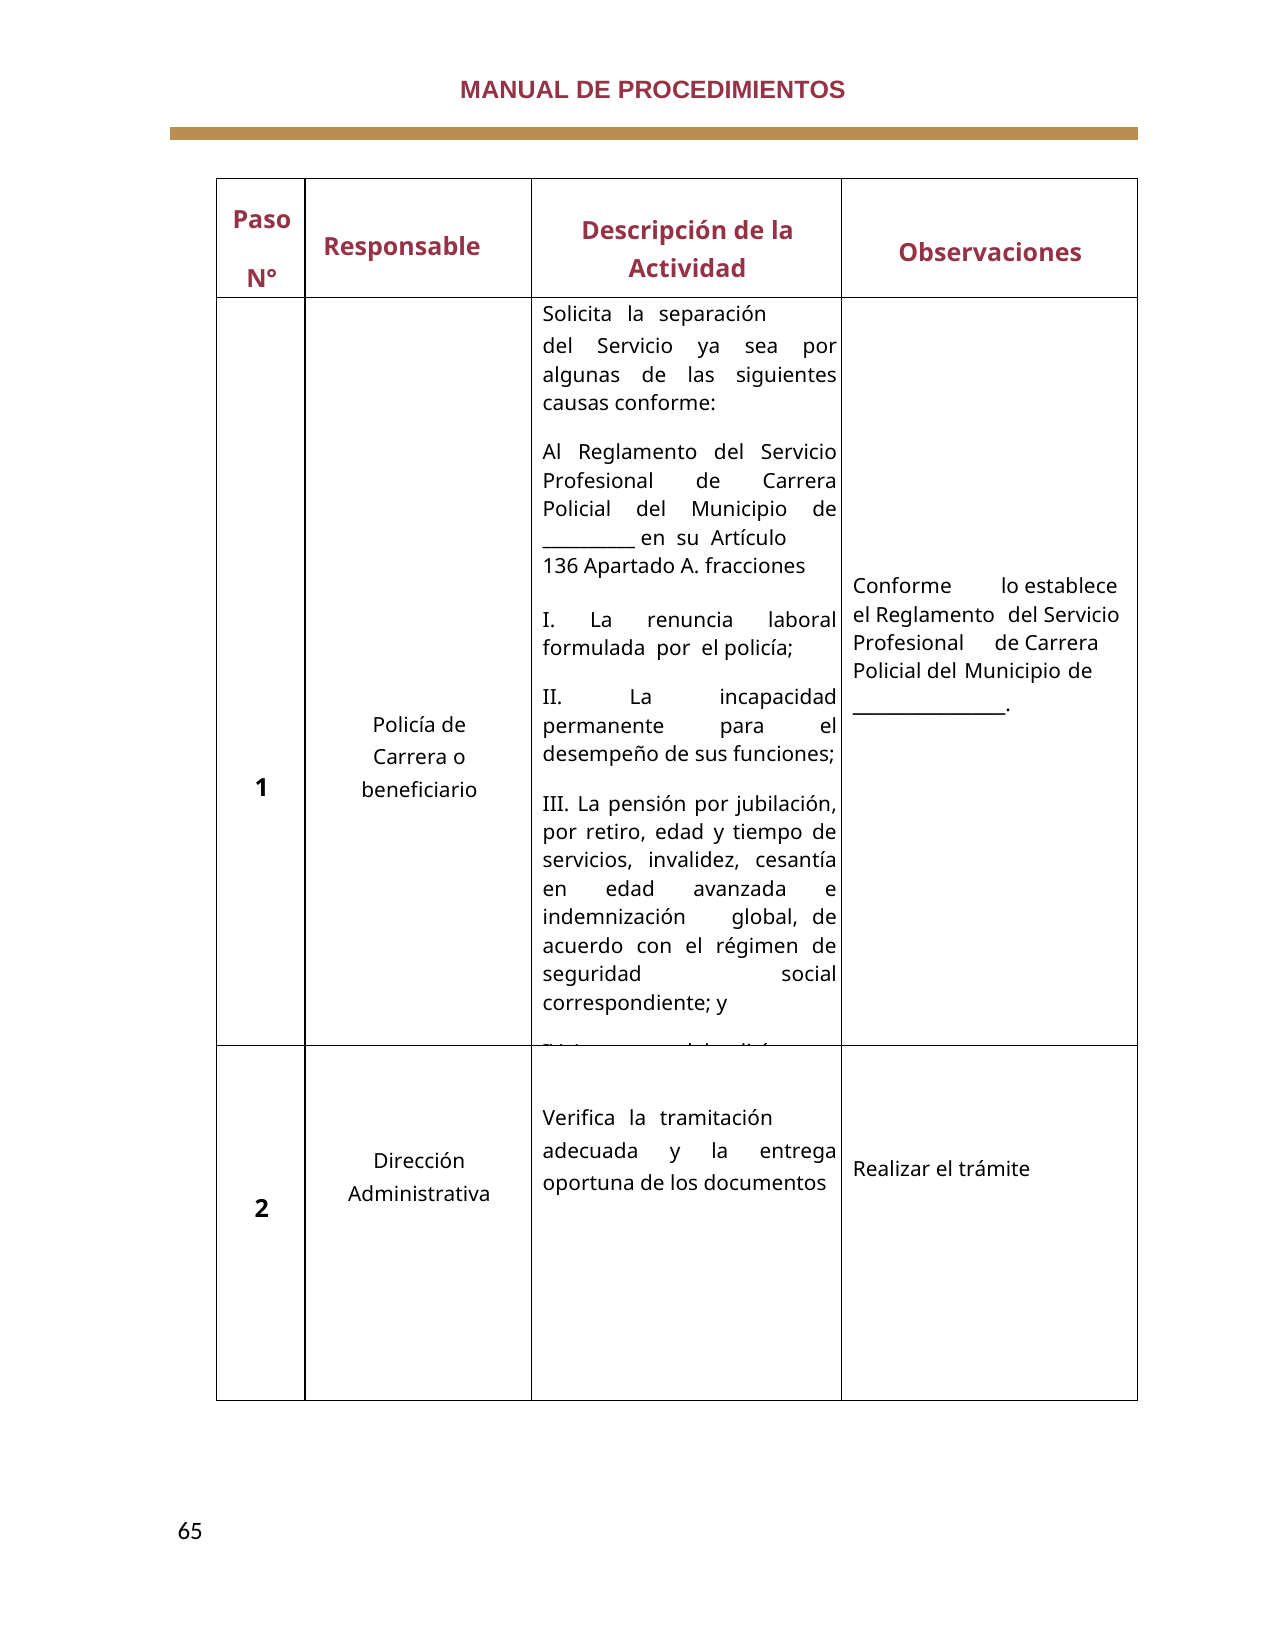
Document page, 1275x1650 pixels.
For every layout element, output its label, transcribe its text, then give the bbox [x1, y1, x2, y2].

table_cell Verifica la tramitación adecuada y la entrega oportuna de los documentos [532, 1046, 841, 1399]
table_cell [306, 1046, 531, 1399]
table_cell 2 [217, 1046, 304, 1399]
table_cell Solicita la separación del Servicio ya sea por algunas de las siguientes causas conforme: Al Reglamento del Servicio Profesional de Carrera Policial del Municipio de __________ en su Artículo 136 Apartado A. fracciones I. La renuncia laboral formulada por el policía; II. La incapacidad permanente para el desempeño de sus funciones; III. La pensión por jubilación, por retiro, edad y tiempo de servicios, invalidez, cesantía en edad avanzada e indemnización global, de acuerdo con el régimen de seguridad social correspondiente; y IV. La muerte del policía [532, 298, 841, 1044]
table_header Observaciones [842, 179, 1137, 297]
table_cell Realizar el trámite [842, 1046, 1137, 1399]
table_header Paso N° [217, 179, 304, 297]
table_header Descripción de la Actividad [532, 179, 841, 297]
table_cell Policía de Carrera o beneficiario [306, 298, 531, 1044]
table_cell Conforme lo establece el Reglamento del Servicio Profesional de Carrera Policial del Municipio de ______________. [842, 298, 1137, 1044]
table_header Responsable [306, 179, 531, 297]
table_cell 1 [217, 298, 304, 1044]
